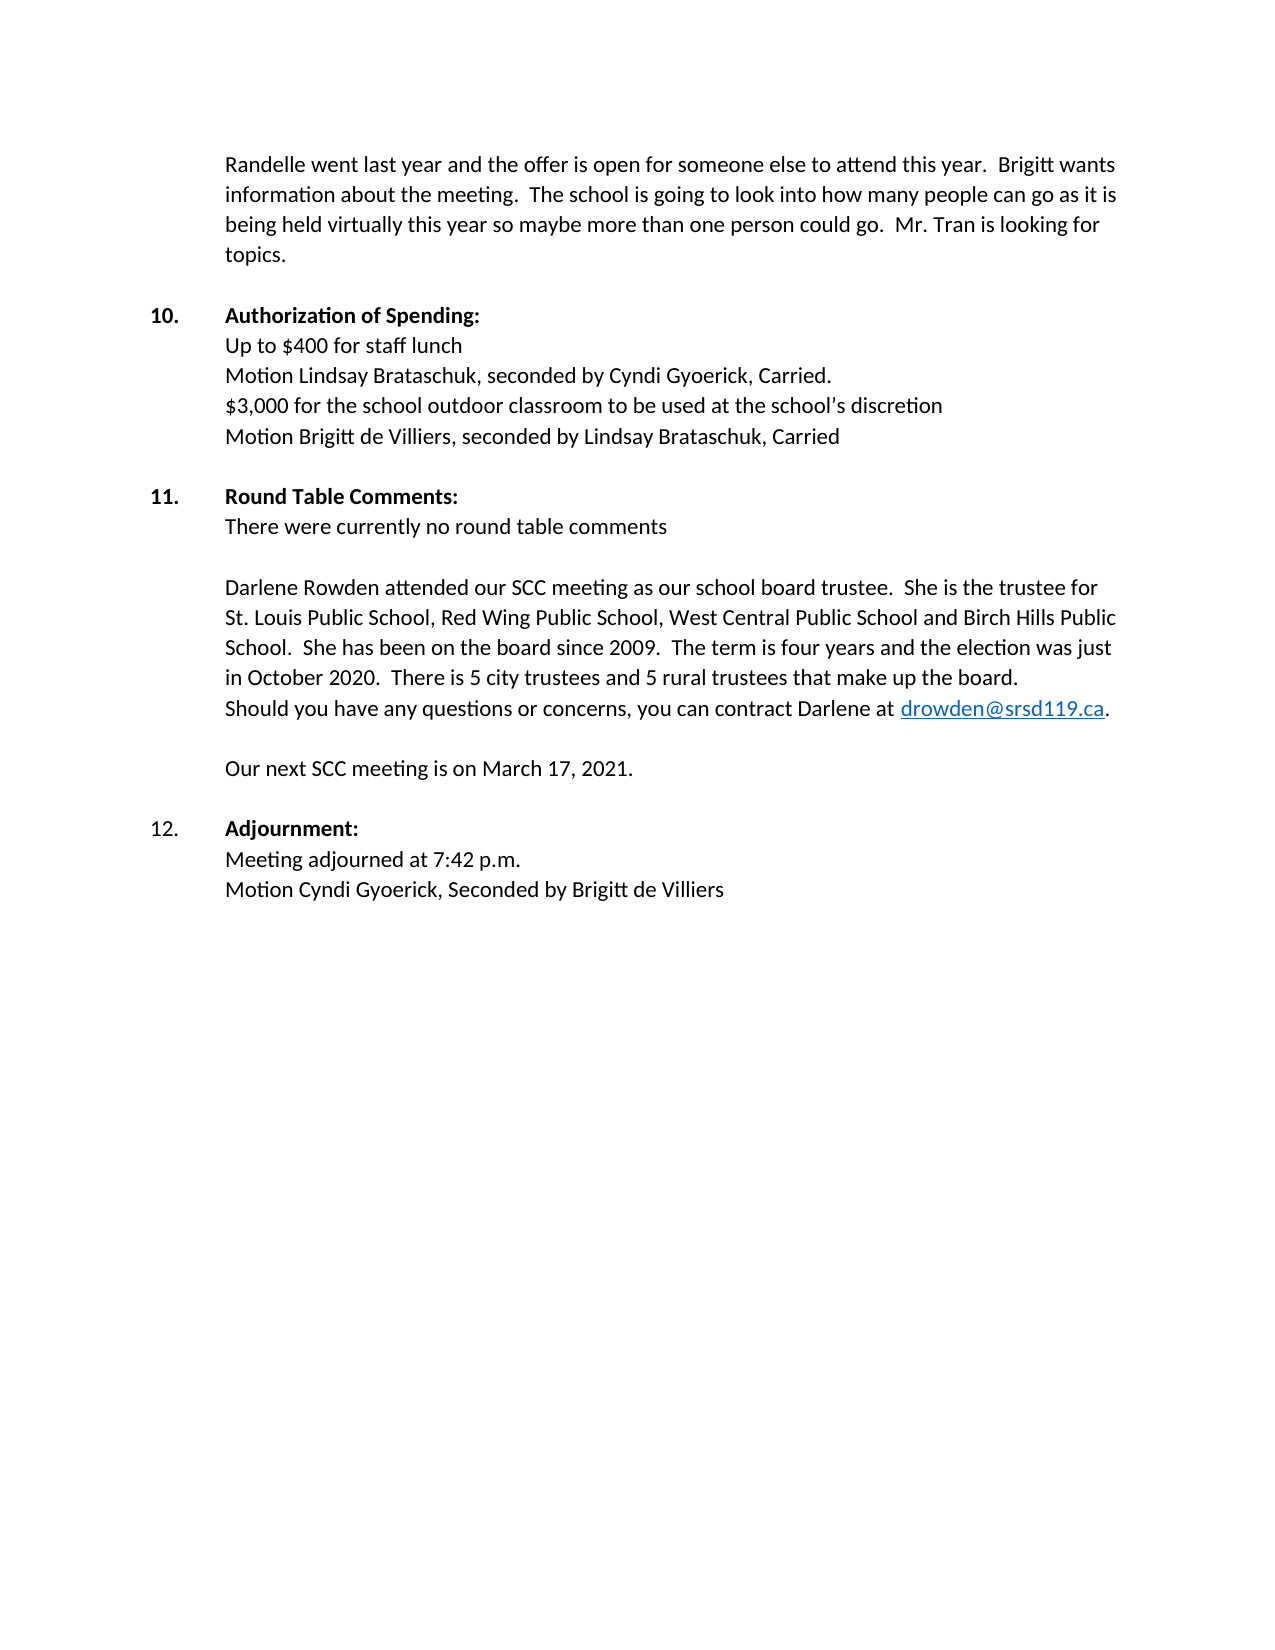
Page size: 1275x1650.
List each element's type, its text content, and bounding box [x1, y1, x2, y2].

list Authorization of Spending: [150, 301, 1125, 329]
list Meeting adjourned at 7:42 p.m. [150, 845, 1125, 873]
list Our next SCC meeting is on March 17, 2021. [225, 754, 1125, 782]
list Motion Lindsay Brataschuk, seconded by Cyndi Gyoerick, Carried. [225, 361, 1125, 389]
list Motion Brigitt de Villiers, seconded by Lindsay Brataschuk, Carried [225, 422, 1125, 450]
list Round Table Comments: [150, 482, 1125, 510]
list Motion Cyndi Gyoerick, Seconded by Brigitt de Villiers [150, 875, 1125, 903]
text There were currently no round table comments [150, 512, 1125, 541]
list Up to $400 for staff lunch [225, 331, 1125, 359]
list $3,000 for the school outdoor classroom to be used at the school’s discretion [225, 392, 1125, 420]
list Randelle went last year and the offer is open for someone else to attend this year. Brigitt wants information about the meeting. The school is going to look into how many people can go as it is being held virtually this year so maybe more than one person could go. Mr. Tran is looking for topics. [225, 150, 1125, 269]
list Should you have any questions or concerns, you can contract Darlene at drowden@srsd119.ca. [225, 694, 1125, 722]
list Adjournment: [150, 814, 1125, 843]
text Darlene Rowden attended our SCC meeting as our school board trustee. She is the trustee for St. Louis Public School, Red Wing Public School, West Central Public School and Birch Hills Public School. She has been on the board since 2009. The term is four years and the election was just in October 2020. There is 5 city trustees and 5 rural trustees that make up the board. [225, 573, 1125, 692]
